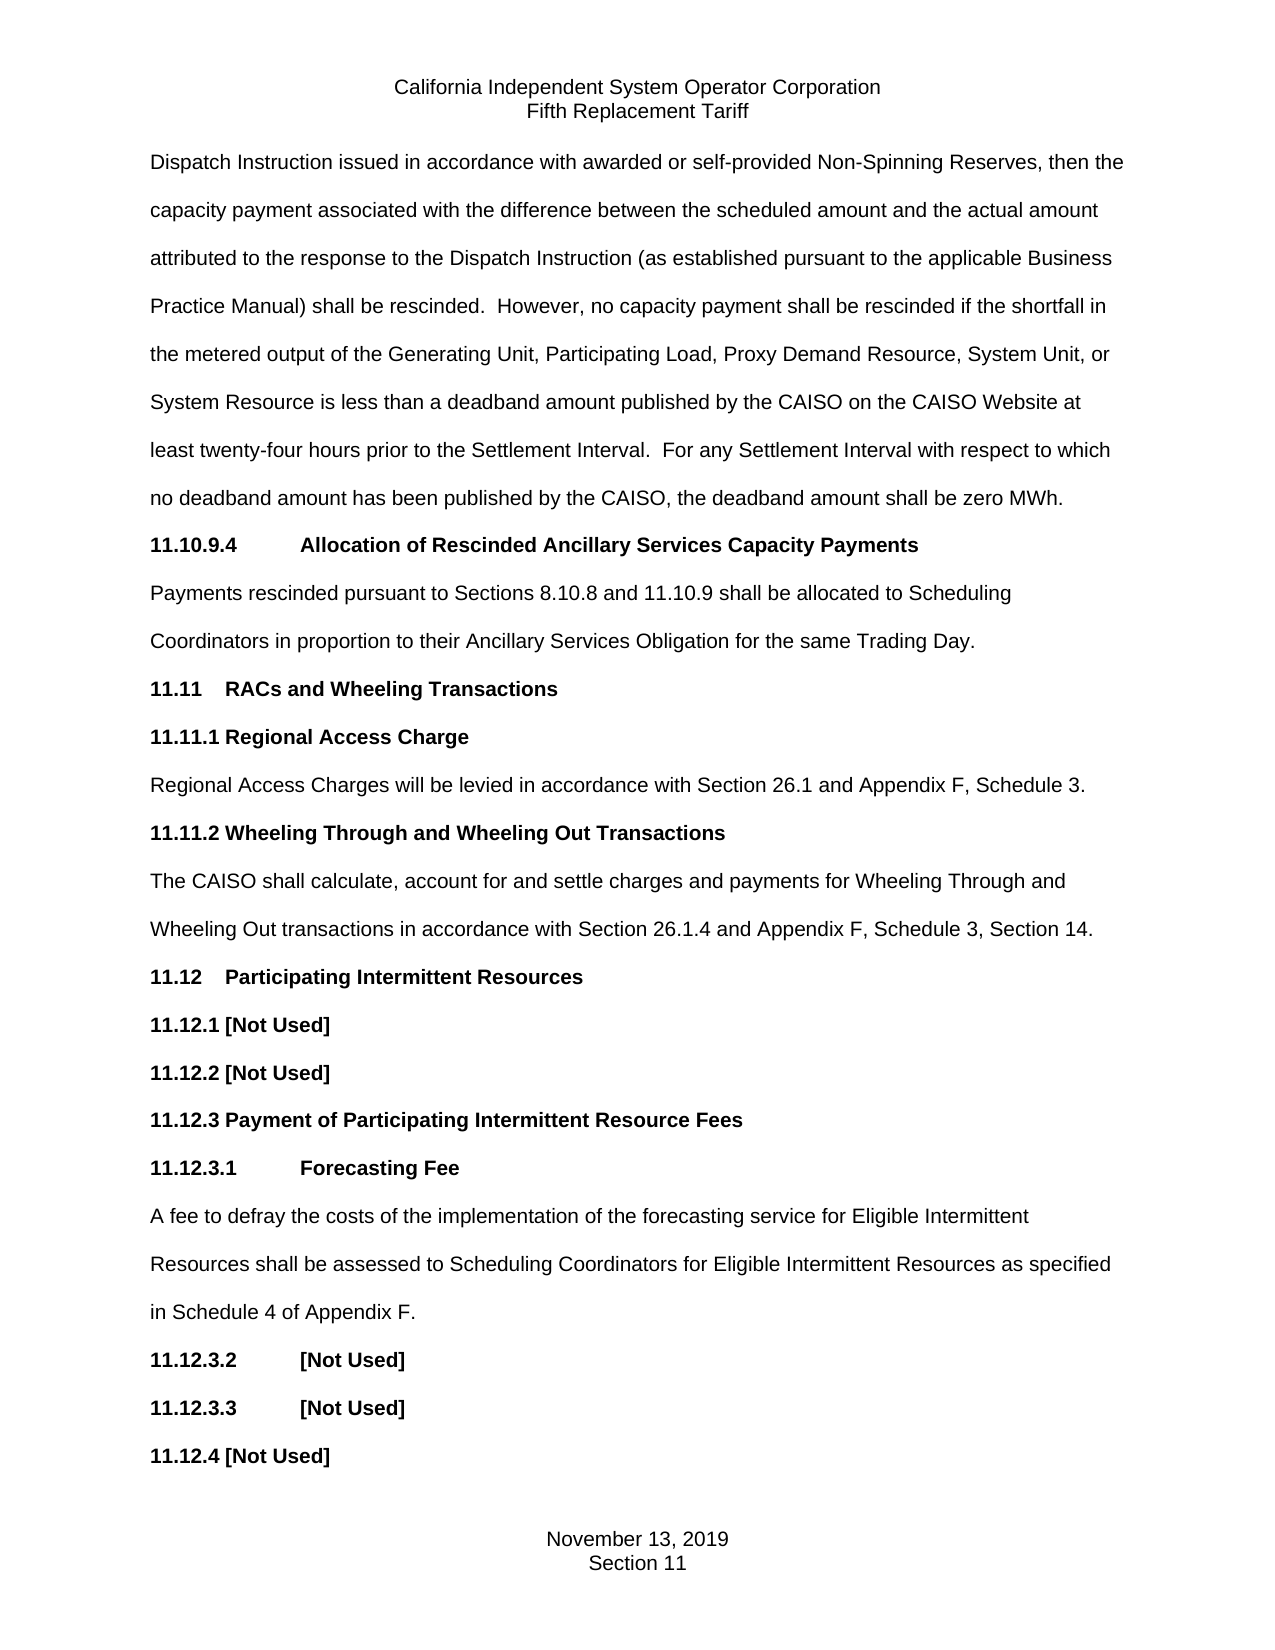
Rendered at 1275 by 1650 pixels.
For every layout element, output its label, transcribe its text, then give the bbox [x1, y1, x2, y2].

subtitle 11.11 RACs and Wheeling Transactions [150, 677, 1125, 701]
text 11.12.3.2 [Not Used] [150, 1348, 1125, 1372]
subtitle 11.11.1 Regional Access Charge [150, 725, 1125, 749]
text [150, 150, 1125, 509]
subtitle 11.12.4 [Not Used] [150, 1444, 1125, 1468]
text 11.10.9.4 Allocation of Rescinded Ancillary Services Capacity Payments [150, 533, 1125, 557]
subtitle 11.11.2 Wheeling Through and Wheeling Out Transactions [150, 821, 1125, 845]
text 11.12.3.3 [Not Used] [150, 1396, 1125, 1420]
text The CAISO shall calculate, account for and settle charges and payments for Wheeling Through and Wheeling Out transactions in accordance with Section 26.1.4 and Appendix F, Schedule 3, Section 14. [150, 869, 1125, 941]
subtitle 11.12 Participating Intermittent Resources [150, 964, 1125, 988]
text Regional Access Charges will be levied in accordance with Section 26.1 and Appendix F, Schedule 3. [150, 773, 1125, 797]
text Payments rescinded pursuant to Sections 8.10.8 and 11.10.9 shall be allocated to Scheduling Coordinators in proportion to their Ancillary Services Obligation for the same Trading Day. [150, 581, 1125, 653]
subtitle 11.12.3 Payment of Participating Intermittent Resource Fees [150, 1108, 1125, 1132]
subtitle 11.12.1 [Not Used] [150, 1012, 1125, 1036]
text 11.12.3.1 Forecasting Fee [150, 1156, 1125, 1180]
text A fee to defray the costs of the implementation of the forecasting service for Eligible Intermittent Resources shall be assessed to Scheduling Coordinators for Eligible Intermittent Resources as specified in Schedule 4 of Appendix F. [150, 1204, 1125, 1324]
subtitle 11.12.2 [Not Used] [150, 1060, 1125, 1084]
